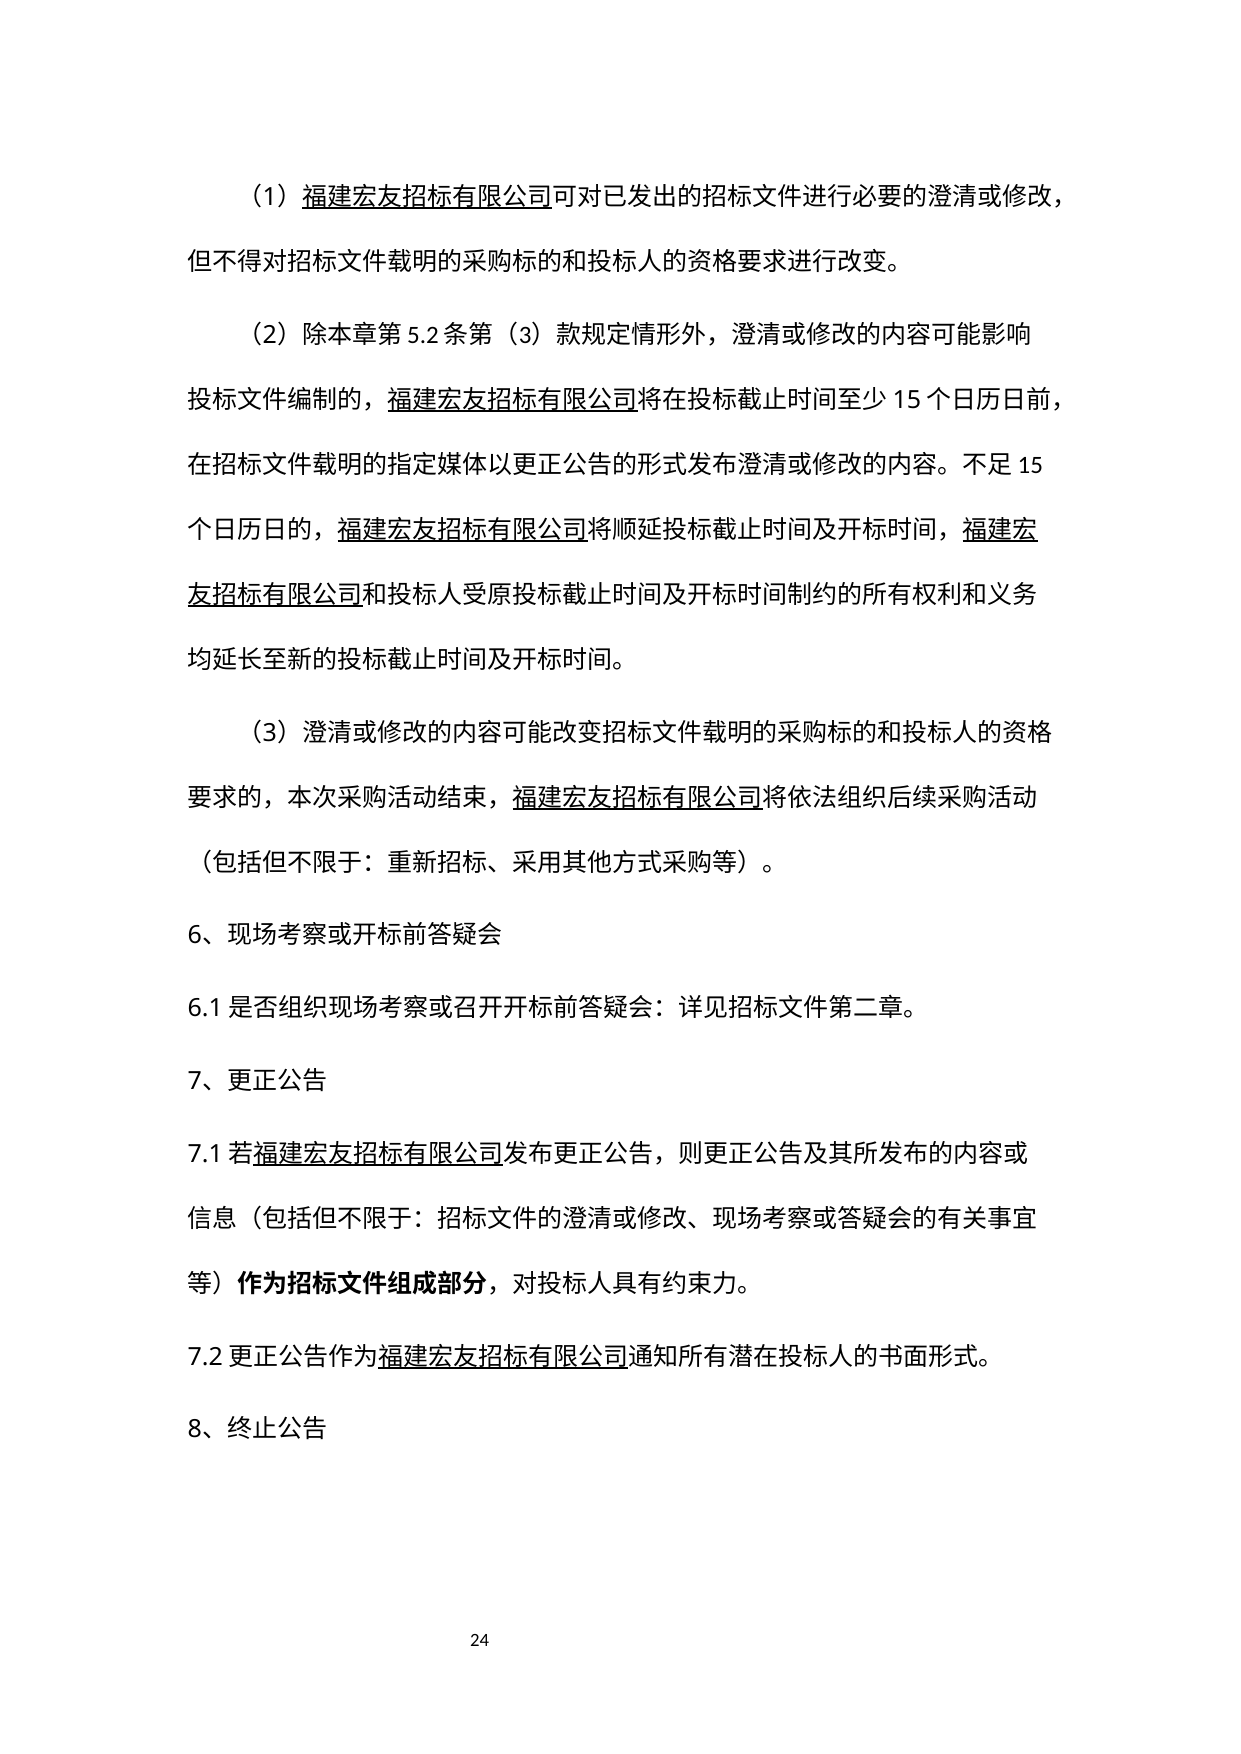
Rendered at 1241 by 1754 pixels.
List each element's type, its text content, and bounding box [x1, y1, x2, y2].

text （1）福建宏友招标有限公司可对已发出的招标文件进行必要的澄清或修改，但不得对招标文件载明的采购标的和投标人的资格要求进行改变。 [187, 162, 1053, 292]
text 8、终止公告 [187, 1394, 1053, 1459]
text （3）澄清或修改的内容可能改变招标文件载明的采购标的和投标人的资格要求的，本次采购活动结束，福建宏友招标有限公司将依法组织后续采购活动（包括但不限于：重新招标、采用其他方式采购等）。 [187, 698, 1053, 893]
text 7.1若福建宏友招标有限公司发布更正公告，则更正公告及其所发布的内容或信息（包括但不限于：招标文件的澄清或修改、现场考察或答疑会的有关事宜等）作为招标文件组成部分，对投标人具有约束力。 [187, 1119, 1053, 1314]
text 7、更正公告 [187, 1046, 1053, 1111]
text 6、现场考察或开标前答疑会 [187, 900, 1053, 965]
text （2）除本章第5.2条第（3）款规定情形外，澄清或修改的内容可能影响投标文件编制的，福建宏友招标有限公司将在投标截止时间至少15个日历日前，在招标文件载明的指定媒体以更正公告的形式发布澄清或修改的内容。不足15个日历日的，福建宏友招标有限公司将顺延投标截止时间及开标时间，福建宏友招标有限公司和投标人受原投标截止时间及开标时间制约的所有权利和义务均延长至新的投标截止时间及开标时间。 [187, 300, 1053, 690]
text 6.1是否组织现场考察或召开开标前答疑会：详见招标文件第二章。 [187, 973, 1053, 1038]
text 7.2更正公告作为福建宏友招标有限公司通知所有潜在投标人的书面形式。 [187, 1322, 1053, 1387]
